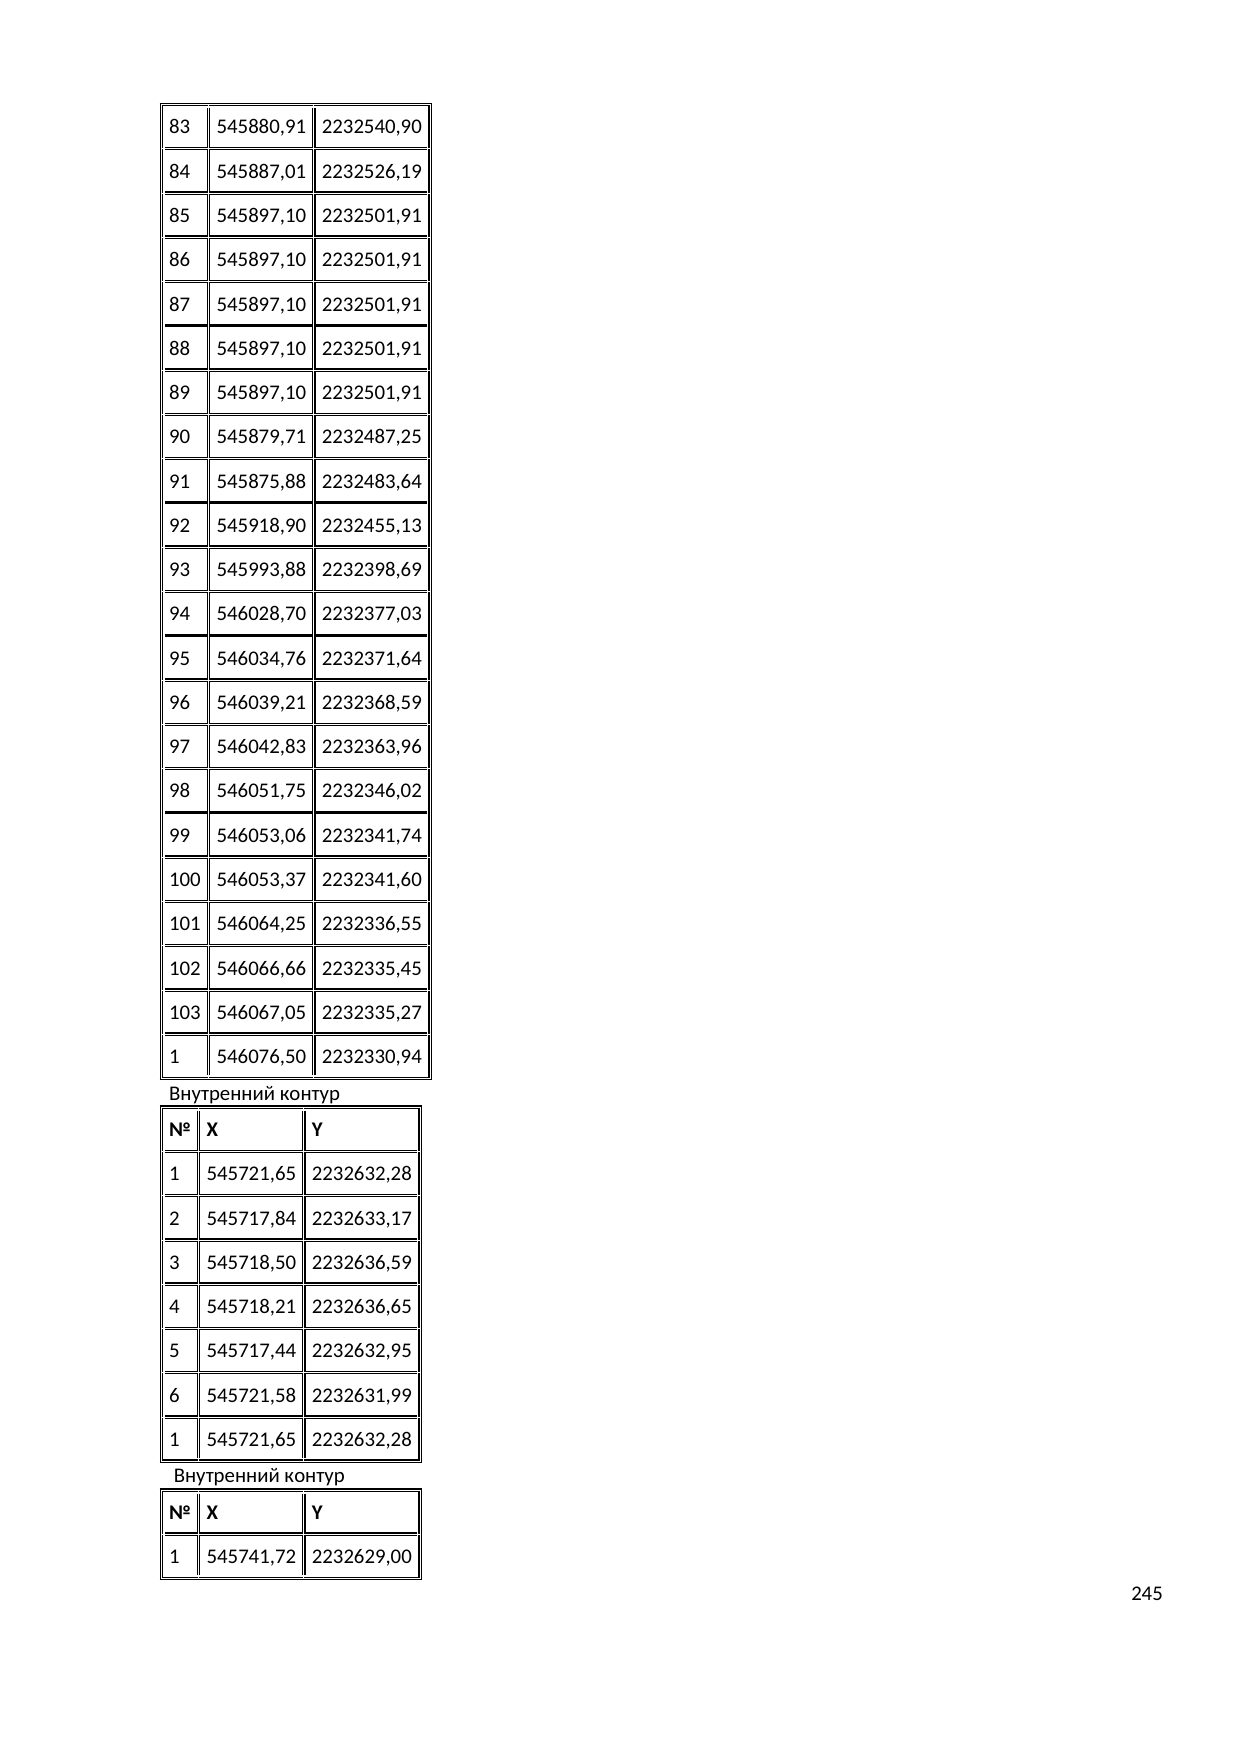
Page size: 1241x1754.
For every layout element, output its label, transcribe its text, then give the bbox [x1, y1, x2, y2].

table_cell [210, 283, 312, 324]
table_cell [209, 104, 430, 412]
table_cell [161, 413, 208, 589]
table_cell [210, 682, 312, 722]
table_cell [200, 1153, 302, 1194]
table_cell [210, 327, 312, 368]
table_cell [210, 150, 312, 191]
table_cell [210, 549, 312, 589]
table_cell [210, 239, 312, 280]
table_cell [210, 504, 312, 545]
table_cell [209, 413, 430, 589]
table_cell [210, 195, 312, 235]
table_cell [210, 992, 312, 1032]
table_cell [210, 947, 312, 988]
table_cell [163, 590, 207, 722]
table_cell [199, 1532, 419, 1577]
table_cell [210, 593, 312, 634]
text Внутренний контур [169, 1080, 1162, 1105]
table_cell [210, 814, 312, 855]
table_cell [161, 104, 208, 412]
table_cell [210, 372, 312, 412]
text Внутренний контур [169, 1463, 1162, 1488]
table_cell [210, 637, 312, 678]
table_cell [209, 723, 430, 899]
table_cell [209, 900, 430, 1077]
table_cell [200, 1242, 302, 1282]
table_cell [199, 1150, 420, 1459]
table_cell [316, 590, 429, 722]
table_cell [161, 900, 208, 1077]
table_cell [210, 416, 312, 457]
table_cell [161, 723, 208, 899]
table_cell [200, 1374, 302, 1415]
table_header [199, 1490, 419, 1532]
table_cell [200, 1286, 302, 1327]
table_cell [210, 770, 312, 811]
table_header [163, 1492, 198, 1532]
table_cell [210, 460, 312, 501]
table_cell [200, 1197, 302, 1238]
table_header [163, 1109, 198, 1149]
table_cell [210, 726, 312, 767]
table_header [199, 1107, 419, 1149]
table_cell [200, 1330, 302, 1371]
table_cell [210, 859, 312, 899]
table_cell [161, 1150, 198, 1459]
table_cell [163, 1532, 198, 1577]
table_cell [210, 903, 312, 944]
